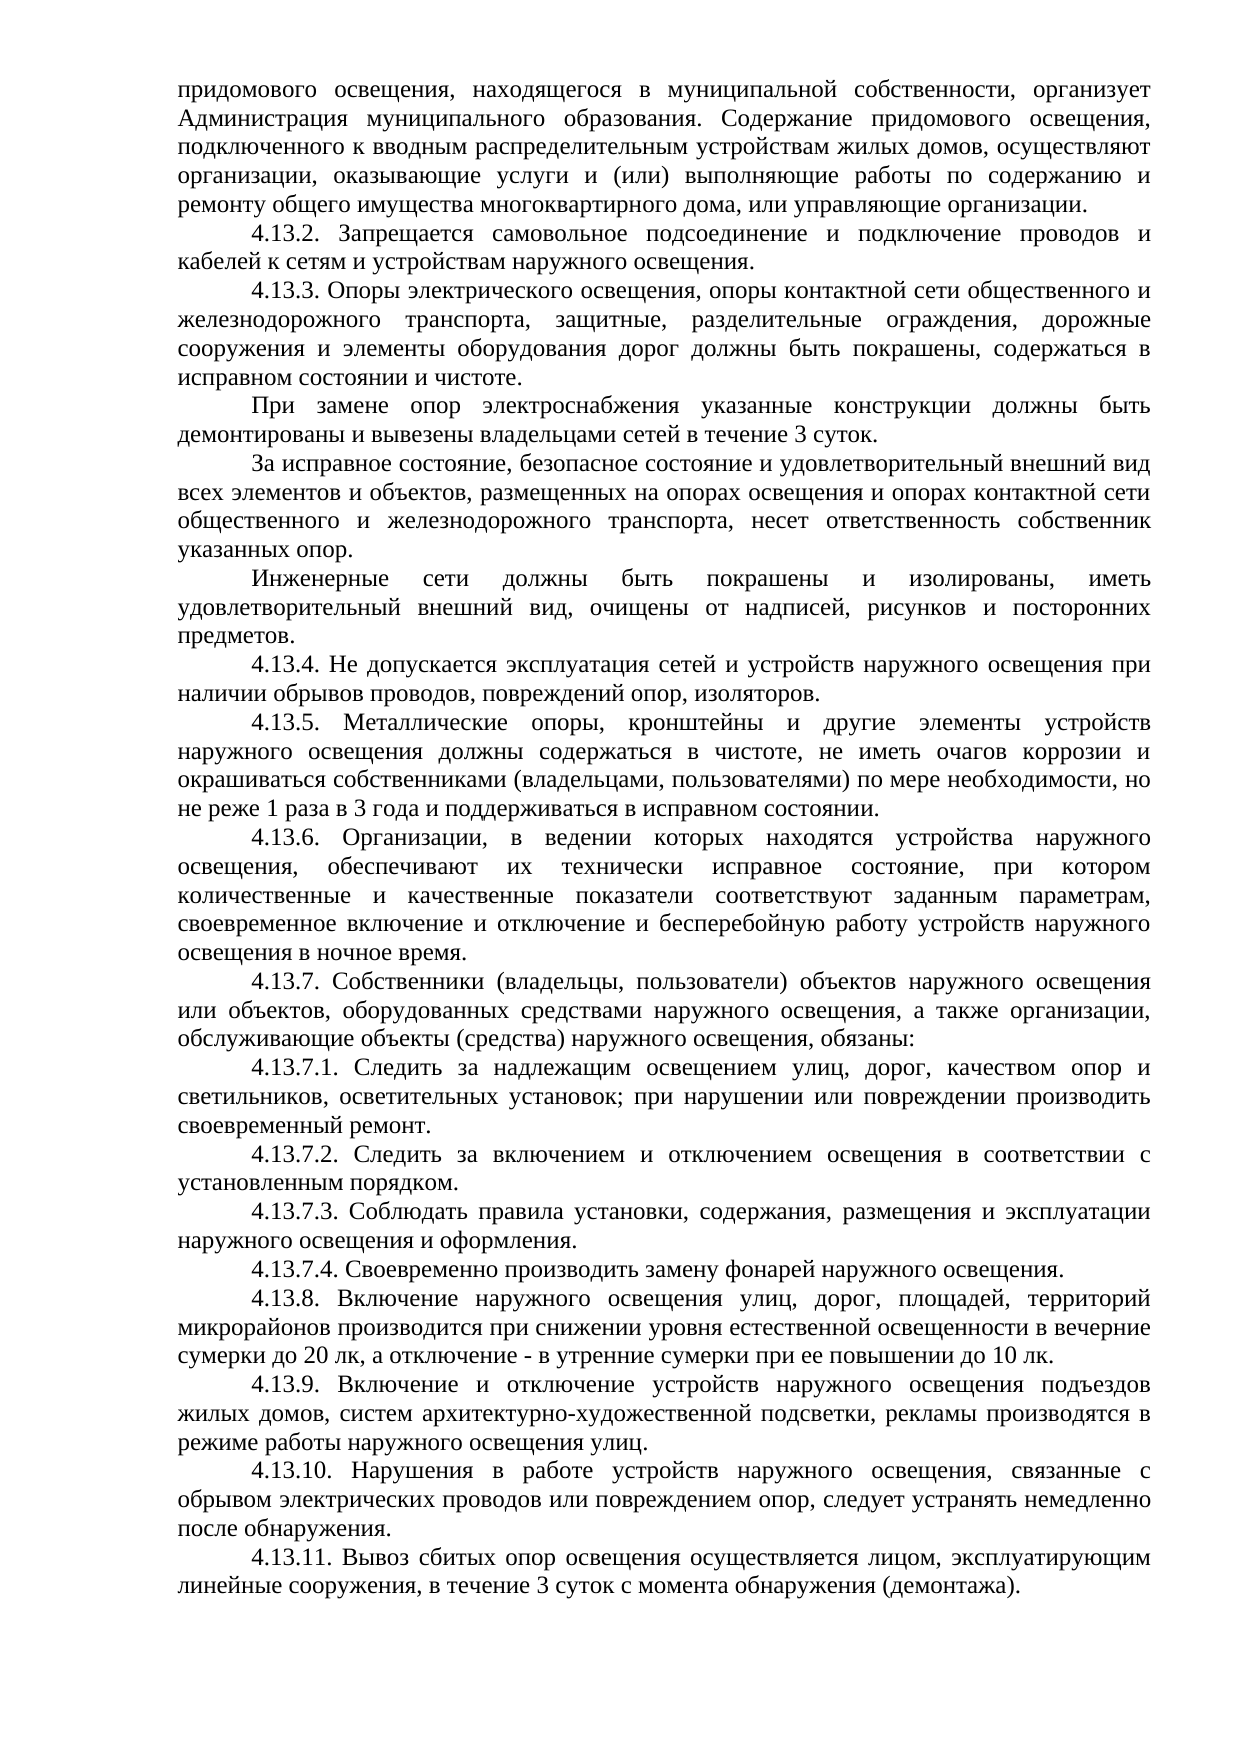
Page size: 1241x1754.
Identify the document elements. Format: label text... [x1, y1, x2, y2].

text 4.13.9. Включение и отключение устройств наружного освещения подъездов жилых домов, систем архитектурно-художественной подсветки, рекламы производятся в режиме работы наружного освещения улиц. [177, 1369, 1152, 1455]
text 4.13.5. Металлические опоры, кронштейны и другие элементы устройств наружного освещения должны содержаться в чистоте, не иметь очагов коррозии и окрашиваться собственниками (владельцами, пользователями) по мере необходимости, но не реже 1 раза в 3 года и поддерживаться в исправном состоянии. [177, 707, 1152, 822]
text При замене опор электроснабжения указанные конструкции должны быть демонтированы и вывезены владельцами сетей в течение 3 суток. [177, 390, 1152, 448]
text 4.13.7. Собственники (владельцы, пользователи) объектов наружного освещения или объектов, оборудованных средствами наружного освещения, а также организации, обслуживающие объекты (средства) наружного освещения, обязаны: [177, 966, 1152, 1052]
text 4.13.8. Включение наружного освещения улиц, дорог, площадей, территорий микрорайонов производится при снижении уровня естественной освещенности в вечерние сумерки до 20 лк, а отключение - в утренние сумерки при ее повышении до 10 лк. [177, 1283, 1152, 1369]
text 4.13.4. Не допускается эксплуатация сетей и устройств наружного освещения при наличии обрывов проводов, повреждений опор, изоляторов. [177, 649, 1152, 707]
text Инженерные сети должны быть покрашены и изолированы, иметь удовлетворительный внешний вид, очищены от надписей, рисунков и посторонних предметов. [177, 563, 1152, 649]
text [177, 74, 1152, 218]
text 4.13.3. Опоры электрического освещения, опоры контактной сети общественного и железнодорожного транспорта, защитные, разделительные ограждения, дорожные сооружения и элементы оборудования дорог должны быть покрашены, содержаться в исправном состоянии и чистоте. [177, 275, 1152, 390]
text За исправное состояние, безопасное состояние и удовлетворительный внешний вид всех элементов и объектов, размещенных на опорах освещения и опорах контактной сети общественного и железнодорожного транспорта, несет ответственность собственник указанных опор. [177, 448, 1152, 563]
text 4.13.11. Вывоз сбитых опор освещения осуществляется лицом, эксплуатирующим линейные сооружения, в течение 3 суток с момента обнаружения (демонтажа). [177, 1542, 1152, 1599]
text 4.13.7.4. Своевременно производить замену фонарей наружного освещения. [177, 1254, 1152, 1283]
text 4.13.10. Нарушения в работе устройств наружного освещения, связанные с обрывом электрических проводов или повреждением опор, следует устранять немедленно после обнаружения. [177, 1456, 1152, 1542]
text 4.13.7.3. Соблюдать правила установки, содержания, размещения и эксплуатации наружного освещения и оформления. [177, 1196, 1152, 1254]
text 4.13.7.1. Следить за надлежащим освещением улиц, дорог, качеством опор и светильников, осветительных установок; при нарушении или повреждении производить своевременный ремонт. [177, 1052, 1152, 1139]
text 4.13.7.2. Следить за включением и отключением освещения в соответствии с установленным порядком. [177, 1139, 1152, 1196]
text 4.13.2. Запрещается самовольное подсоединение и подключение проводов и кабелей к сетям и устройствам наружного освещения. [177, 218, 1152, 275]
text 4.13.6. Организации, в ведении которых находятся устройства наружного освещения, обеспечивают их технически исправное состояние, при котором количественные и качественные показатели соответствуют заданным параметрам, своевременное включение и отключение и бесперебойную работу устройств наружного освещения в ночное время. [177, 822, 1152, 966]
